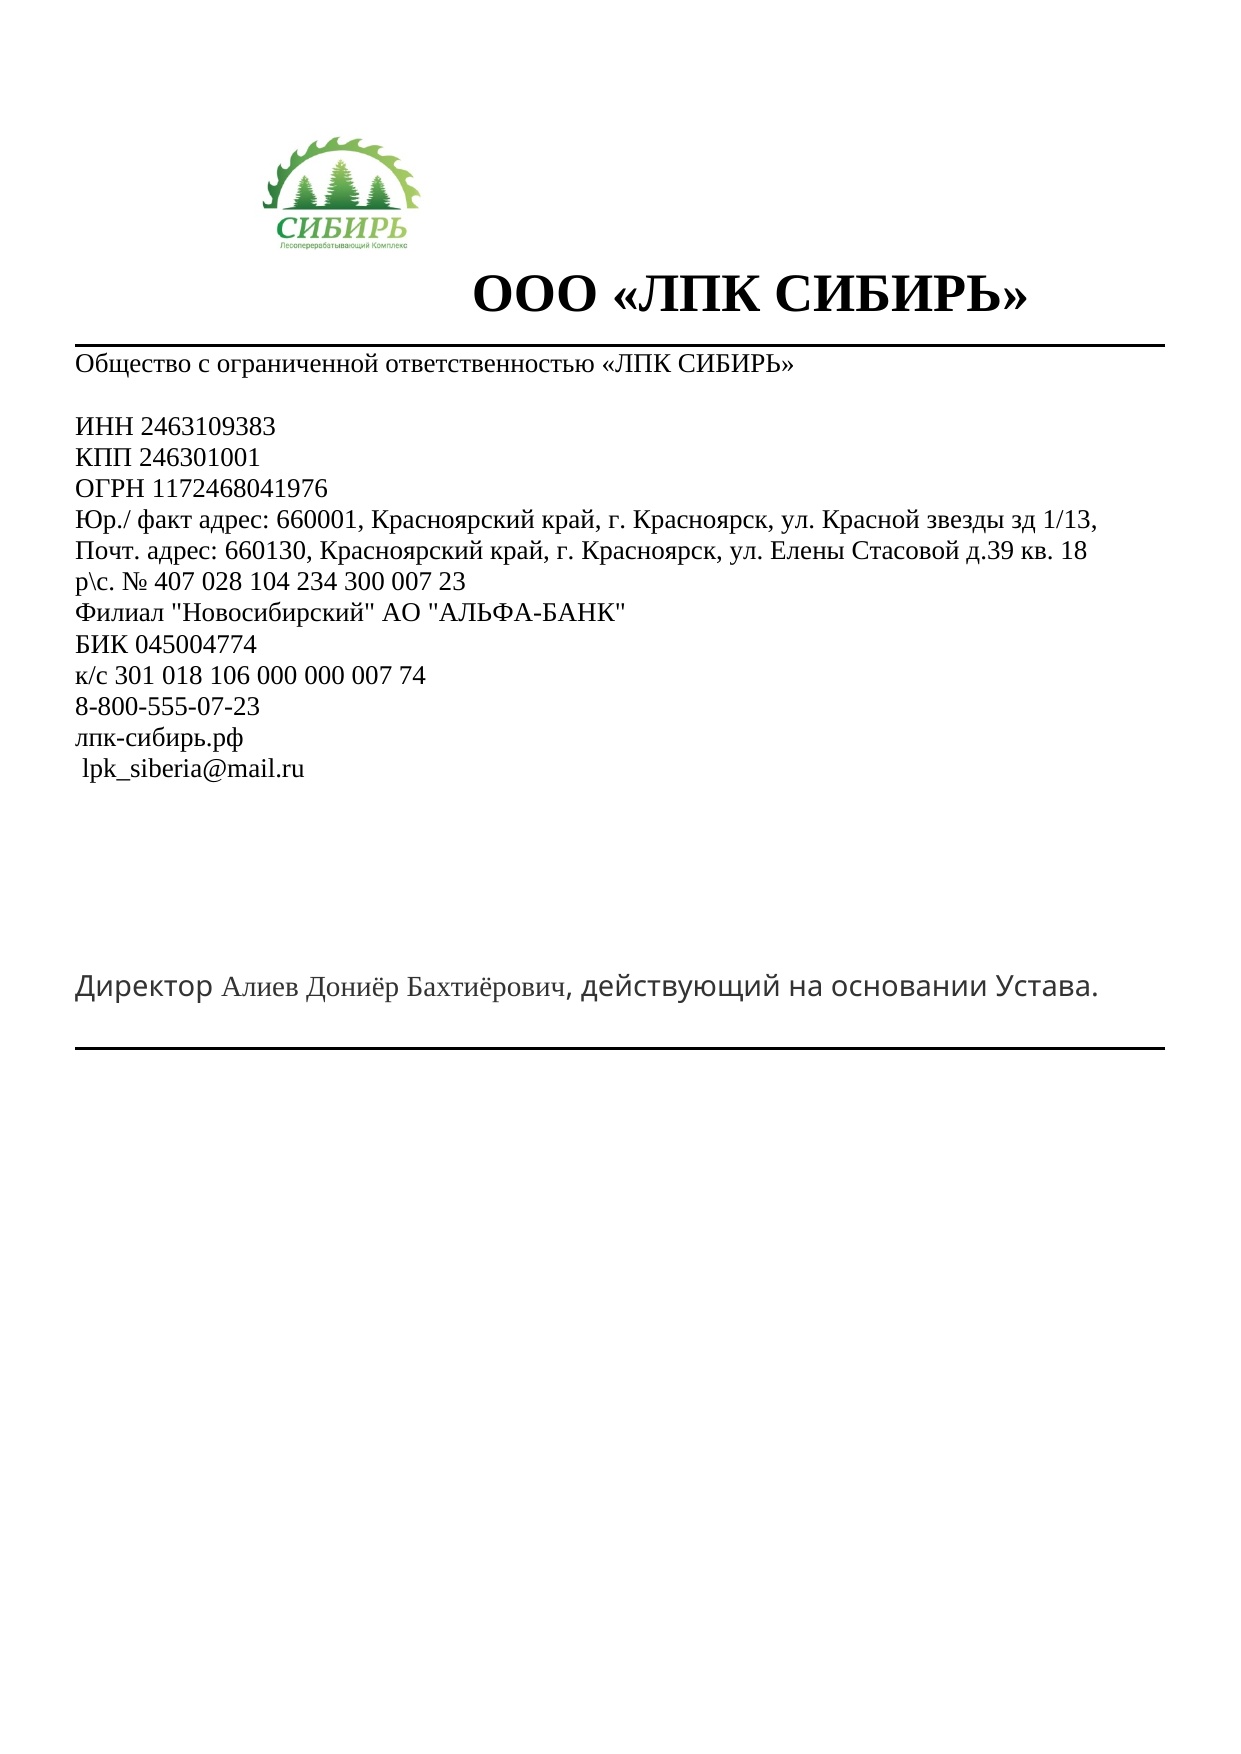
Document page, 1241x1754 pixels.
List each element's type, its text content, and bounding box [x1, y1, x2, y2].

picture [211, 75, 472, 312]
text Юр./ факт адрес: 660001, Красноярский край, г. Красноярск, ул. Красной звезды зд 1/13, [75, 503, 1165, 534]
text lpk_siberia@mail.ru [75, 752, 1165, 783]
text р\с. № 407 028 104 234 300 007 23 [75, 565, 1165, 597]
text КПП 246301001 [75, 441, 1165, 472]
text к/с 301 018 106 000 000 007 74 [75, 659, 1165, 690]
text 8-800-555-07-23 [75, 690, 1165, 721]
text Общество с ограниченной ответственностью «ЛПК СИБИРЬ» [75, 347, 1165, 378]
text Филиал "Новосибирский" АО "АЛЬФА-БАНК" [75, 597, 1165, 628]
text Почт. адрес: 660130, Красноярский край, г. Красноярск, ул. Елены Стасовой д.39 кв. 18 [75, 534, 1165, 565]
title ООО «ЛПК СИБИРЬ» [75, 75, 1165, 323]
text ОГРН 1172468041976 [75, 472, 1165, 503]
text ИНН 2463109383 [75, 410, 1165, 441]
text БИК 045004774 [75, 628, 1165, 659]
text лпк-сибирь.рф [75, 721, 1165, 752]
text Директор Алиев Дониёр Бахтиёрович, действующий на основании Устава. [75, 965, 1165, 1005]
